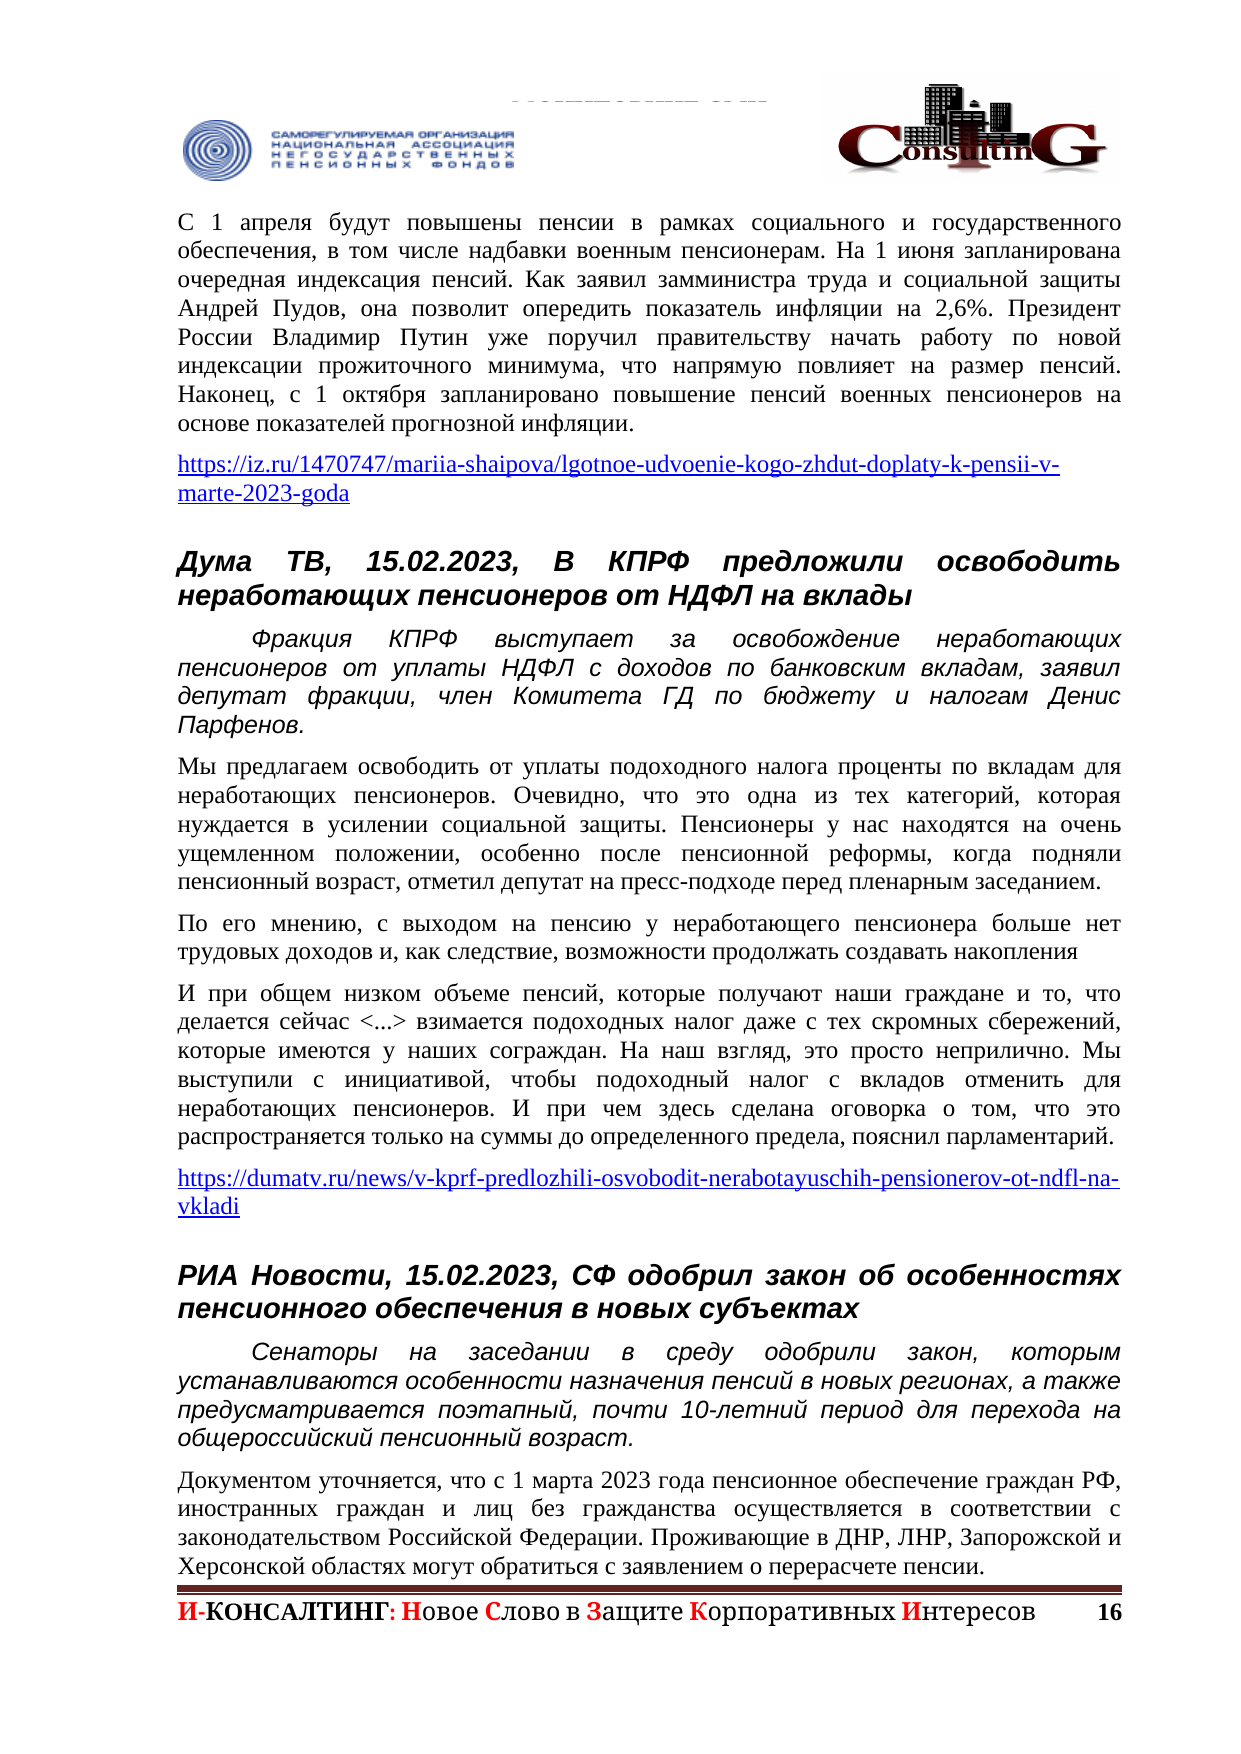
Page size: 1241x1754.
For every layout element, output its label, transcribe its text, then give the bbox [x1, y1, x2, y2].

subtitle Сенаторы на заседании в среду одобрили закон, которым устанавливаются особенности назначения пенсий в новых регионах, а также предусматривается поэтапный, почти 10-летний период для перехода на общероссийский пенсионный возраст. [177, 1337, 1122, 1452]
text https://iz.ru/1470747/mariia-shaipova/lgotnoe-udvoenie-kogo-zhdut-doplaty-k-pensii-v-marte-2023-goda [177, 449, 1122, 507]
subtitle РИА Новости, 15.02.2023, СФ одобрил закон об особенностях пенсионного обеспечения в новых субъектах [177, 1258, 1122, 1325]
picture [821, 73, 1122, 181]
text С 1 апреля будут повышены пенсии в рамках социального и государственного обеспечения, в том числе надбавки военным пенсионерам. На 1 июня запланирована очередная индексация пенсий. Как заявил замминистра труда и социальной защиты Андрей Пудов, она позволит опередить показатель инфляции на 2,6%. Президент России Владимир Путин уже поручил правительству начать работу по новой индексации прожиточного минимума, что напрямую повлияет на размер пенсий. Наконец, с 1 октября запланировано повышение пенсий военных пенсионеров на основе показателей прогнозной инфляции. [177, 207, 1122, 437]
text По его мнению, с выходом на пенсию у неработающего пенсионера больше нет трудовых доходов и, как следствие, возможности продолжать создавать накопления [177, 908, 1122, 965]
text https://dumatv.ru/news/v-kprf-predlozhili-osvobodit-nerabotayuschih-pensionerov-ot-ndfl-na-vkladi [177, 1163, 1122, 1220]
text Документом уточняется, что с 1 марта 2023 года пенсионное обеспечение граждан РФ, иностранных граждан и лиц без гражданства осуществляется в соответствии с законодательством Российской Федерации. Проживающие в ДНР, ЛНР, Запорожской и Херсонской областях могут обратиться с заявлением о перерасчете пенсии. [177, 1465, 1122, 1580]
subtitle Дума ТВ, 15.02.2023, В КПРФ предложили освободить неработающих пенсионеров от НДФЛ на вклады [177, 544, 1122, 611]
text И при общем низком объеме пенсий, которые получают наши граждане и то, что делается сейчас <...> взимается подоходных налог даже с тех скромных сбережений, которые имеются у наших сограждан. На наш взгляд, это просто неприлично. Мы выступили с инициативой, чтобы подоходный налог с вкладов отменить для неработающих пенсионеров. И при чем здесь сделана оговорка о том, что это распространяется только на суммы до определенного предела, пояснил парламентарий. [177, 978, 1122, 1150]
subtitle Фракция КПРФ выступает за освобождение неработающих пенсионеров от уплаты НДФЛ с доходов по банковским вкладам, заявил депутат фракции, член Комитета ГД по бюджету и налогам Денис Парфенов. [177, 624, 1122, 739]
text Мы предлагаем освободить от уплаты подоходного налога проценты по вкладам для неработающих пенсионеров. Очевидно, что это одна из тех категорий, которая нуждается в усилении социальной защиты. Пенсионеры у нас находятся на очень ущемленном положении, особенно после пенсионной реформы, когда подняли пенсионный возраст, отметил депутат на пресс-подходе перед пленарным заседанием. [177, 751, 1122, 895]
picture [183, 120, 514, 181]
